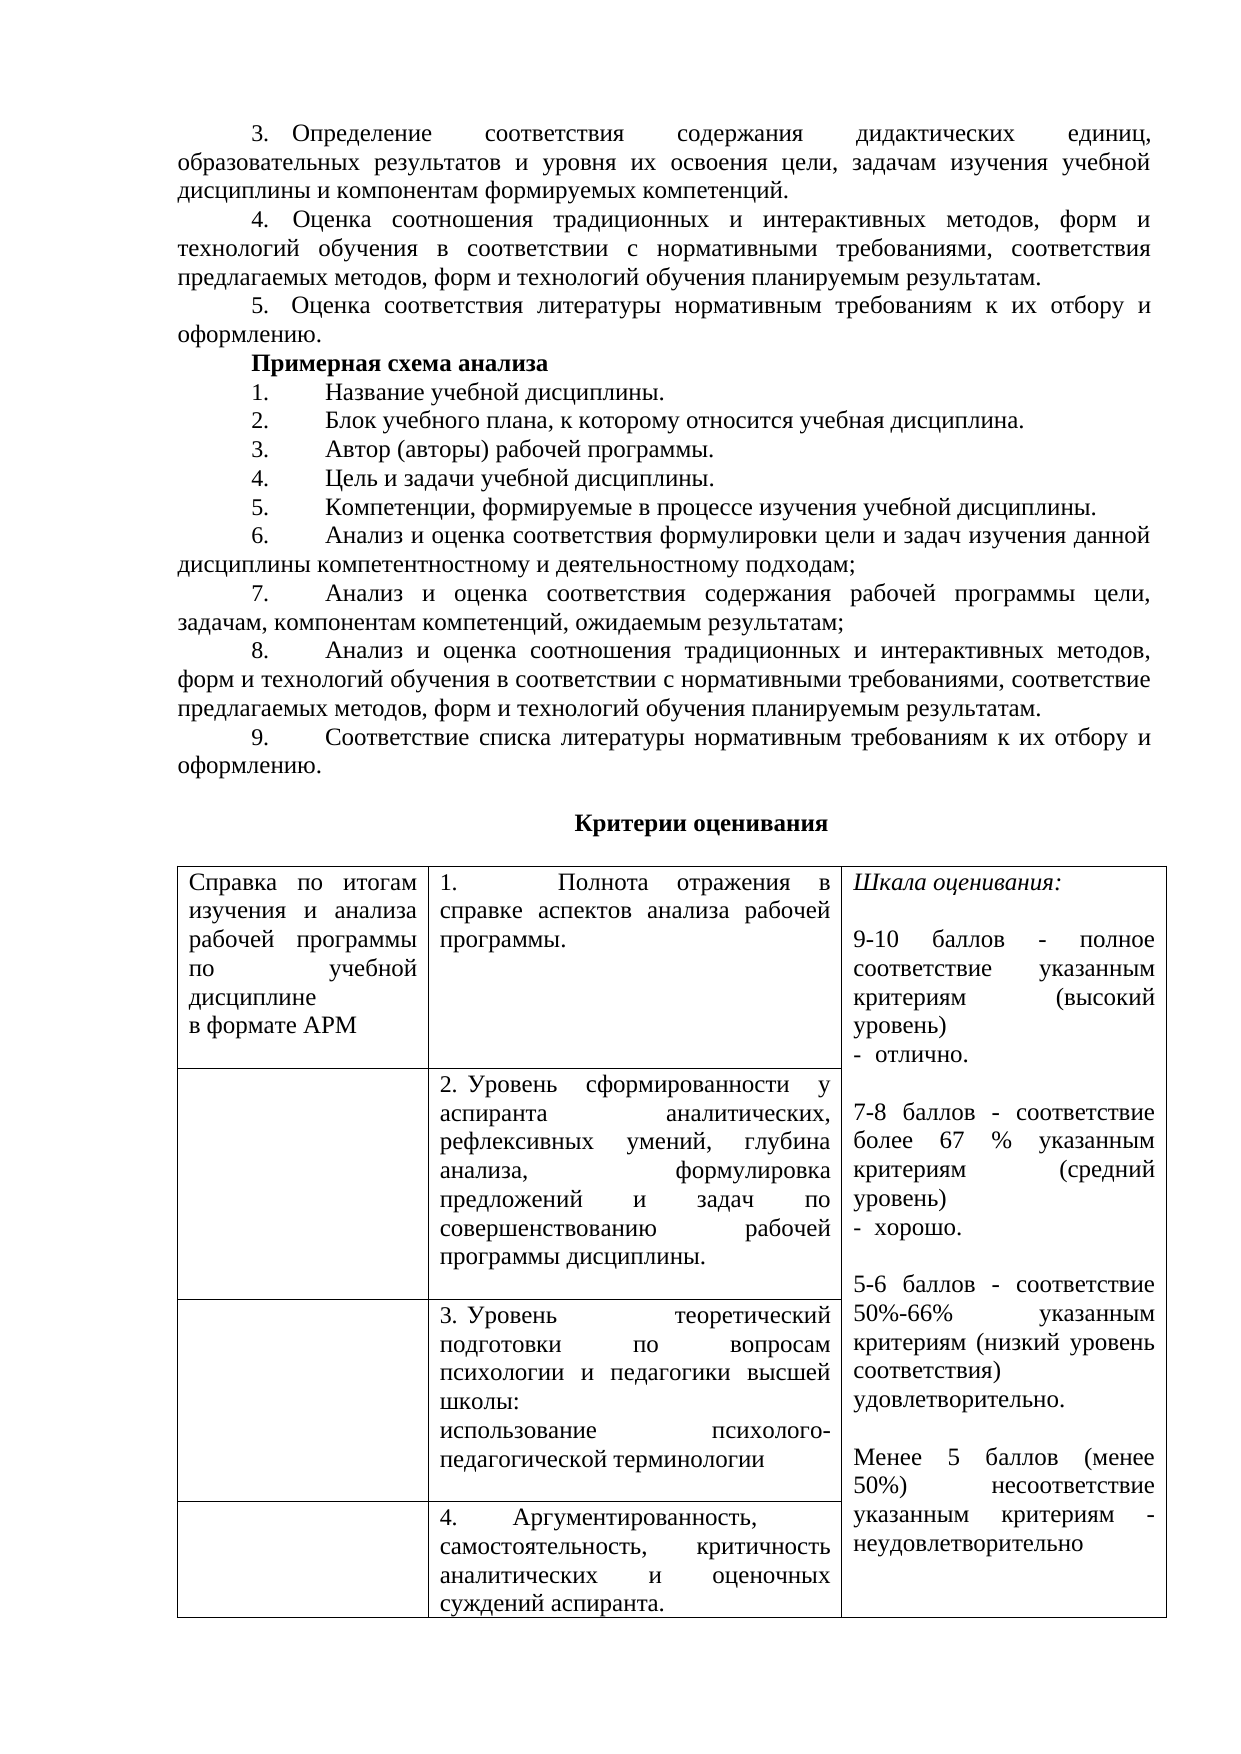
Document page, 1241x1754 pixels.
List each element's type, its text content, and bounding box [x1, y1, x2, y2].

list Оценка соотношения традиционных и интерактивных методов, форм и технологий обучения в соответствии с нормативными требованиями, соответствия предлагаемых методов, форм и технологий обучения планируемым результатам. [177, 204, 1152, 291]
table_cell [178, 1300, 428, 1501]
list Анализ и оценка соответствия формулировки цели и задач изучения данной дисциплины компетентностному и деятельностному подходам; [177, 521, 1152, 578]
table_cell Уровень теоретический подготовки по вопросам психологии и педагогики высшей школы: использование психолого-педагогической терминологии [429, 1300, 841, 1501]
list Автор (авторы) рабочей программы. [177, 434, 1152, 463]
list Блок учебного плана, к которому относится учебная дисциплина. [177, 406, 1152, 434]
list Определение соответствия содержания дидактических единиц, образовательных результатов и уровня их освоения цели, задачам изучения учебной дисциплины и компонентам формируемых компетенций. [177, 118, 1152, 204]
table_header Шкала оценивания: 9-10 баллов - полное соответствие указанным критериям (высокий уровень) отлично. 7-8 баллов - соответствие более 67 % указанным критериям (средний уровень) хорошо. 5-6 баллов - соответствие 50%-66% указанным критериям (низкий уровень соответствия) удовлетворительно. Менее 5 баллов (менее 50%) несоответствие указанным критериям - неудовлетворительно [842, 867, 1166, 1617]
list Цель и задачи учебной дисциплины. [177, 463, 1152, 492]
table_cell Уровень сформированности у аспиранта аналитических, рефлексивных умений, глубина анализа, формулировка предложений и задач по совершенствованию рабочей программы дисциплины. [429, 1069, 841, 1299]
text Примерная схема анализа [177, 348, 1152, 377]
list Оценка соответствия литературы нормативным требованиям к их отбору и оформлению. [177, 291, 1152, 348]
list Анализ и оценка соответствия содержания рабочей программы цели, задачам, компонентам компетенций, ожидаемым результатам; [177, 578, 1152, 636]
table_cell [178, 1502, 428, 1617]
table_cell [429, 1502, 841, 1617]
list Анализ и оценка соотношения традиционных и интерактивных методов, форм и технологий обучения в соответствии с нормативными требованиями, соответствие предлагаемых методов, форм и технологий обучения планируемым результатам. [177, 636, 1152, 722]
table_header Полнота отражения в справке аспектов анализа рабочей программы. [429, 867, 841, 1068]
text Критерии оценивания [177, 808, 1152, 837]
list Название учебной дисциплины. [177, 377, 1152, 406]
table_cell [178, 1069, 428, 1299]
list Компетенции, формируемые в процессе изучения учебной дисциплины. [177, 492, 1152, 521]
list Соответствие списка литературы нормативным требованиям к их отбору и оформлению. [177, 722, 1152, 779]
table_header Справка по итогам изучения и анализа рабочей программы по учебной дисциплине в формате АРМ [178, 867, 428, 1068]
